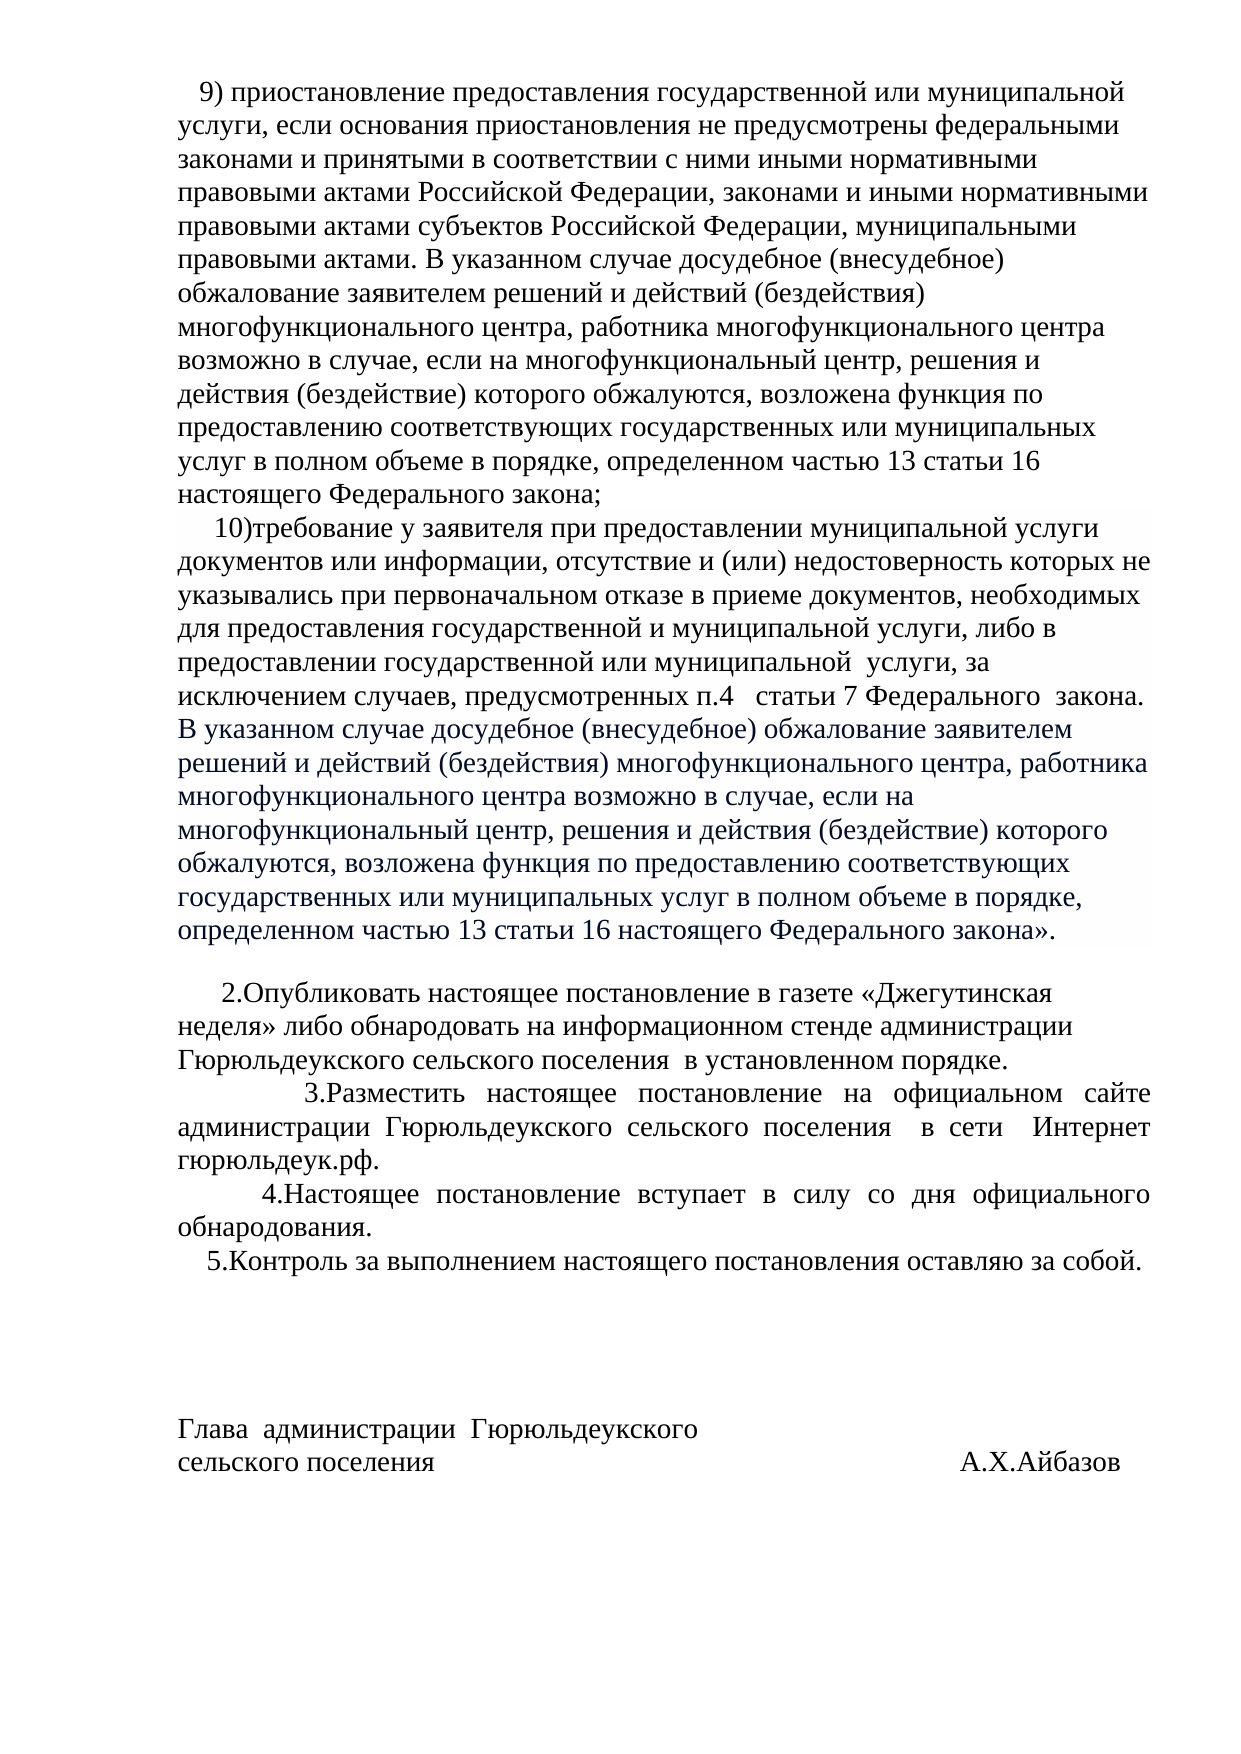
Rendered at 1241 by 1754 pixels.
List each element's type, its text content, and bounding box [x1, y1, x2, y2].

text Глава администрации Гюрюльдеукского [177, 1411, 1152, 1444]
text 10)требование у заявителя при предоставлении муниципальной услуги документов или информации, отсутствие и (или) недостоверность которых не указывались при первоначальном отказе в приеме документов, необходимых для предоставления государственной и муниципальной услуги, либо в предоставлении государственной или муниципальной услуги, за исключением случаев, предусмотренных п.4 статьи 7 Федерального закона. В указанном случае досудебное (внесудебное) обжалование заявителем решений и действий (бездействия) многофункционального центра, работника многофункционального центра возможно в случае, если на многофункциональный центр, решения и действия (бездействие) которого обжалуются, возложена функция по предоставлению соответствующих государственных или муниципальных услуг в полном объеме в порядке, определенном частью 13 статьи 16 настоящего Федерального закона». [177, 510, 1152, 946]
text 3.Разместить настоящее постановление на официальном сайте администрации Гюрюльдеукского сельского поселения в сети Интернет гюрюльдеук.рф. [177, 1075, 1152, 1176]
text 9) приостановление предоставления государственной или муниципальной услуги, если основания приостановления не предусмотрены федеральными законами и принятыми в соответствии с ними иными нормативными правовыми актами Российской Федерации, законами и иными нормативными правовыми актами субъектов Российской Федерации, муниципальными правовыми актами. В указанном случае досудебное (внесудебное) обжалование заявителем решений и действий (бездействия) многофункционального центра, работника многофункционального центра возможно в случае, если на многофункциональный центр, решения и действия (бездействие) которого обжалуются, возложена функция по предоставлению соответствующих государственных или муниципальных услуг в полном объеме в порядке, определенном частью 13 статьи 16 настоящего Федерального закона; [177, 74, 1152, 510]
text 5.Контроль за выполнением настоящего постановления оставляю за собой. [177, 1243, 1152, 1277]
text 4.Настоящее постановление вступает в силу со дня официального обнародования. [177, 1176, 1152, 1243]
text сельского поселения А.Х.Айбазов [177, 1444, 1152, 1478]
text 2.Опубликовать настоящее постановление в газете «Джегутинская неделя» либо обнародовать на информационном стенде администрации Гюрюльдеукского сельского поселения в установленном порядке. [177, 975, 1152, 1075]
